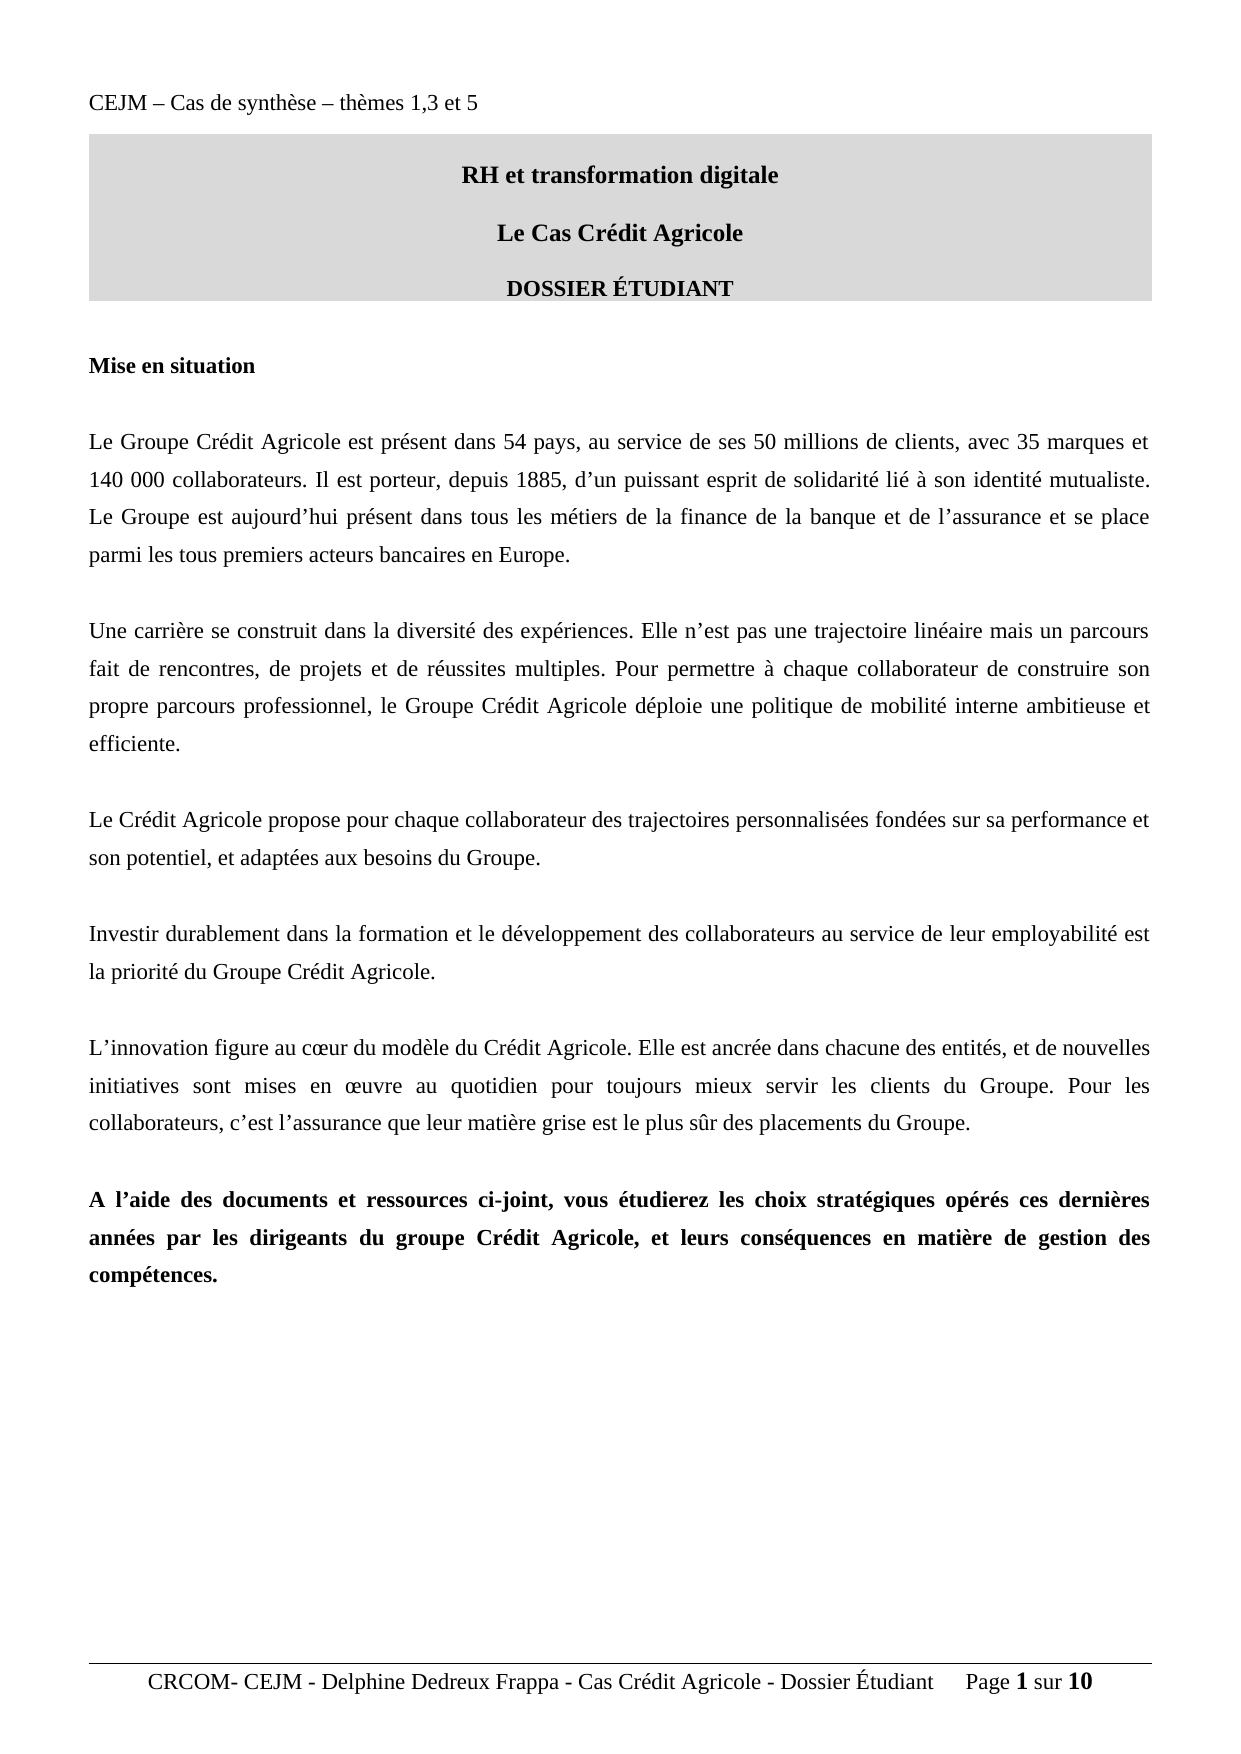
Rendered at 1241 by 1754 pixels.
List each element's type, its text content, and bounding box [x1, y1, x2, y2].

text RH et transformation digitale [89, 160, 1152, 189]
text A l’aide des documents et ressources ci-joint, vous étudierez les choix stratégiques opérés ces dernières années par les dirigeants du groupe Crédit Agricole, et leurs conséquences en matière de gestion des compétences. [89, 1175, 1152, 1287]
text dossier étudiant [89, 275, 1152, 301]
text Le Crédit Agricole propose pour chaque collaborateur des trajectoires personnalisées fondées sur sa performance et son potentiel, et adaptées aux besoins du Groupe. [89, 795, 1152, 870]
text Investir durablement dans la formation et le développement des collaborateurs au service de leur employabilité est la priorité du Groupe Crédit Agricole. [89, 909, 1152, 984]
text Le Cas Crédit Agricole [89, 218, 1152, 246]
text Une carrière se construit dans la diversité des expériences. Elle n’est pas une trajectoire linéaire mais un parcours fait de rencontres, de projets et de réussites multiples. Pour permettre à chaque collaborateur de construire son propre parcours professionnel, le Groupe Crédit Agricole déploie une politique de mobilité interne ambitieuse et efficiente. [89, 606, 1152, 756]
text L’innovation figure au cœur du modèle du Crédit Agricole. Elle est ancrée dans chacune des entités, et de nouvelles initiatives sont mises en œuvre au quotidien pour toujours mieux servir les clients du Groupe. Pour les collaborateurs, c’est l’assurance que leur matière grise est le plus sûr des placements du Groupe. [89, 1023, 1152, 1136]
text Le Groupe Crédit Agricole est présent dans 54 pays, au service de ses 50 millions de clients, avec 35 marques et 140 000 collaborateurs. Il est porteur, depuis 1885, d’un puissant esprit de solidarité lié à son identité mutualiste. Le Groupe est aujourd’hui présent dans tous les métiers de la finance de la banque et de l’assurance et se place parmi les tous premiers acteurs bancaires en Europe. [89, 417, 1152, 567]
text CEJM – Cas de synthèse – thèmes 1,3 et 5 [89, 89, 1152, 115]
text Mise en situation [89, 341, 1152, 378]
